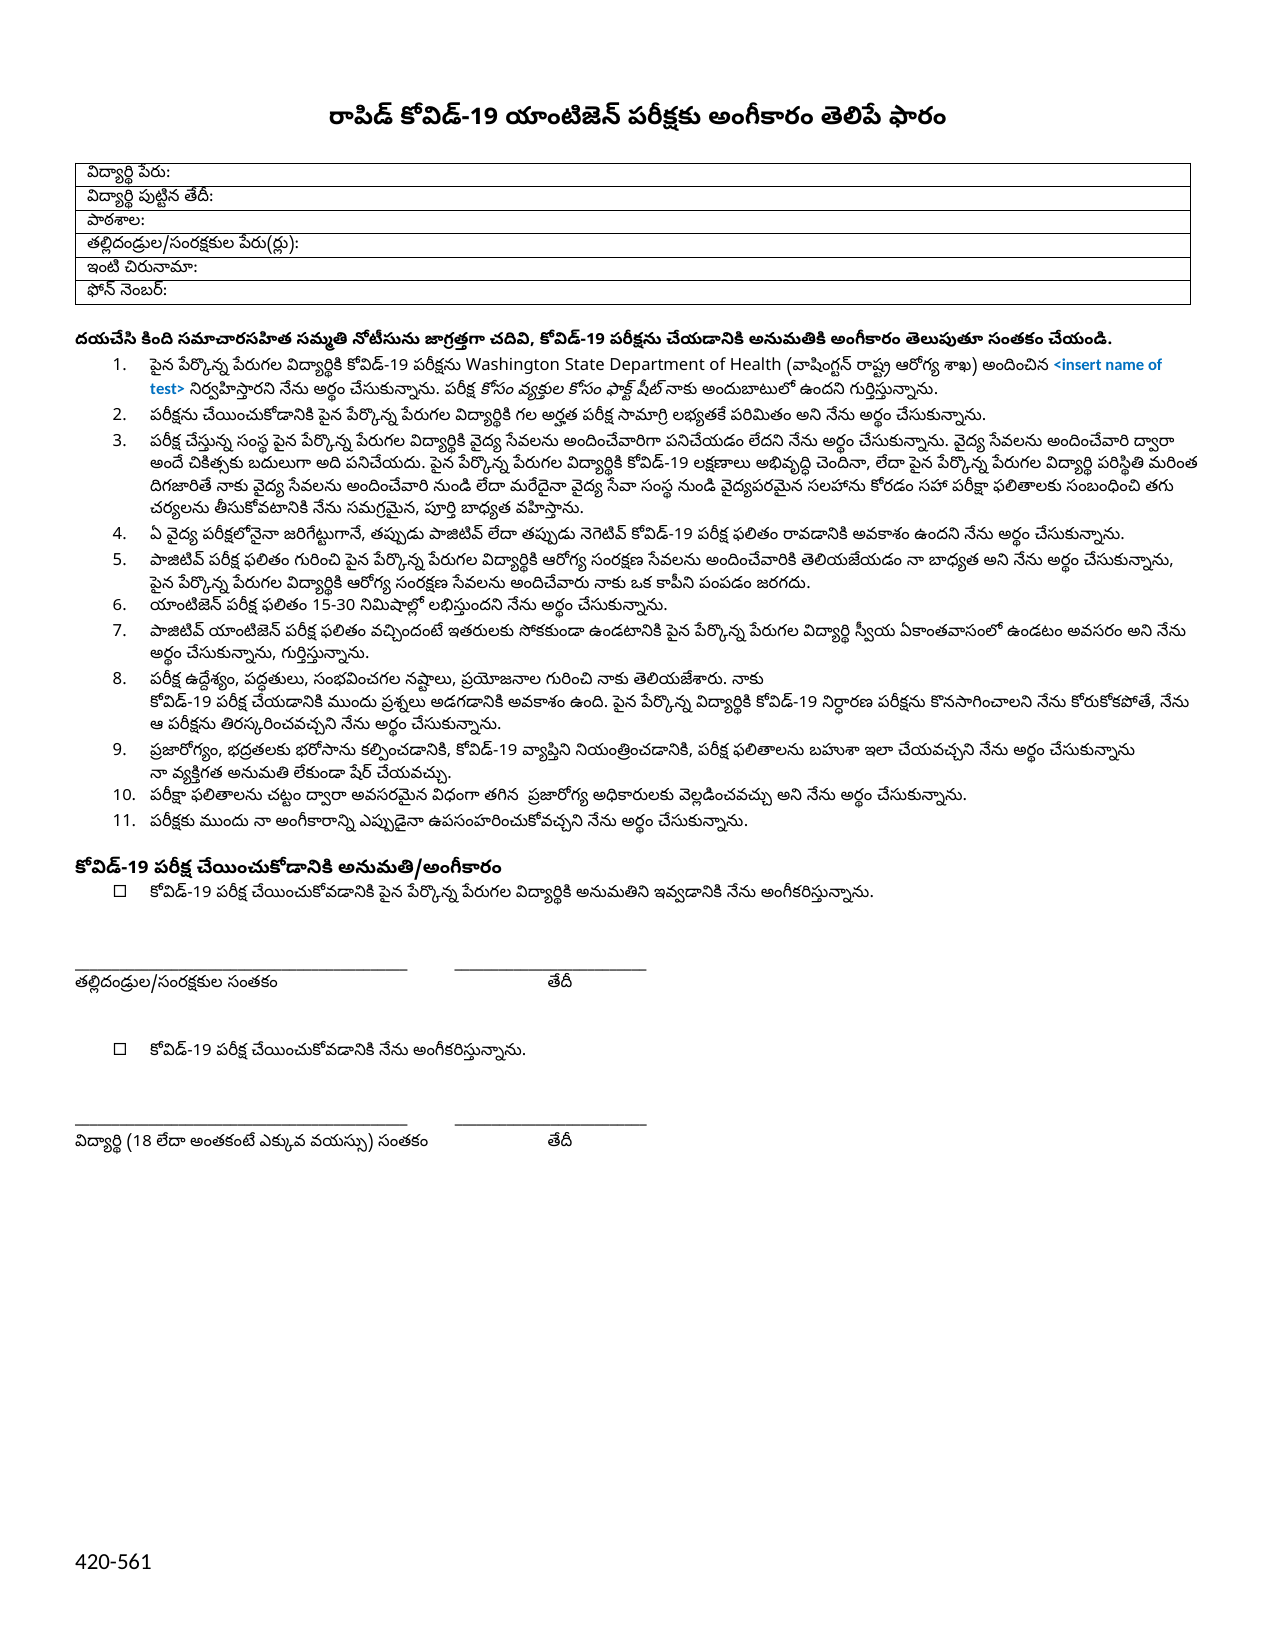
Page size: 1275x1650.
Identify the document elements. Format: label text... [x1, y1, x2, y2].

table_cell ఫోన్ నెంబర్: [76, 281, 1190, 304]
text _____________________________________________ __________________________ [75, 1109, 1200, 1131]
list పరీక్ష ఉద్దేశ్యం, పద్ధతులు, సంభవించగల నష్టాలు, ప్రయోజనాల గురించి నాకు తెలియజేశారు. నాకు [112, 667, 1200, 693]
text _____________________________________________ __________________________ [75, 950, 1200, 973]
list ప్రజారోగ్యం, భద్రతలకు భరోసాను కల్పించడానికి, కోవిడ్-19 వ్యాప్తిని నియంత్రించడానికి, పరీక్ష ఫలితాలను బహుశా ఇలా చేయవచ్చని నేను అర్థం చేసుకున్నాను [112, 738, 1200, 763]
list నా వ్యక్తిగత అనుమతి లేకుండా షేర్ చేయవచ్చు. [150, 763, 1200, 786]
table_cell ఇంటి చిరునామా: [76, 258, 1190, 280]
list పరీక్ష చేస్తున్న సంస్థ పైన పేర్కొన్న పేరుగల విద్యార్థికి వైద్య సేవలను అందించేవారిగా పనిచేయడం లేదని నేను అర్థం చేసుకున్నాను. వైద్య సేవలను అందించేవారి ద్వారా అందే చికిత్సకు బదులుగా అది పనిచేయదు. పైన పేర్కొన్న పేరుగల విద్యార్థికి కోవిడ్-19 లక్షణాలు అభివృద్ధి చెందినా, లేదా పైన పేర్కొన్న పేరుగల విద్యార్థి పరిస్థితి మరింత దిగజారితే నాకు వైద్య సేవలను అందించేవారి నుండి లేదా మరేదైనా వైద్య సేవా సంస్థ నుండి వైద్యపరమైన సలహాను కోరడం సహా పరీక్షా ఫలితాలకు సంబంధించి తగు చర్యలను తీసుకోవటానికి నేను సమగ్రమైన, పూర్తి బాధ్యత వహిస్తాను. [112, 428, 1200, 522]
list యాంటిజెన్ పరీక్ష ఫలితం 15-30 నిమిషాల్లో లభిస్తుందని నేను అర్థం చేసుకున్నాను. [112, 596, 1200, 618]
list పైన పేర్కొన్న పేరుగల విద్యార్థికి కోవిడ్-19 పరీక్షను Washington State Department of Health (వాషింగ్టన్ రాష్ట్ర ఆరోగ్య శాఖ) అందించిన <insert name of test> నిర్వహిస్తారని నేను అర్థం చేసుకున్నాను. పరీక్ష కోసం వ్యక్తుల కోసం ఫాక్ట్ షీట్ నాకు అందుబాటులో ఉందని గుర్తిస్తున్నాను. [112, 353, 1200, 403]
table_cell విద్యార్థి పుట్టిన తేదీ: [76, 187, 1190, 209]
list పాజిటివ్ పరీక్ష ఫలితం గురించి పైన పేర్కొన్న పేరుగల విద్యార్థికి ఆరోగ్య సంరక్షణ సేవలను అందించేవారికి తెలియజేయడం నా బాధ్యత అని నేను అర్థం చేసుకున్నాను, పైన పేర్కొన్న పేరుగల విద్యార్థికి ఆరోగ్య సంరక్షణ సేవలను అందిచేవారు నాకు ఒక కాపీని పంపడం జరగదు. [112, 548, 1200, 596]
text దయచేసి కింది సమాచారసహిత సమ్మతి నోటీసును జాగ్రత్తగా చదివి, కోవిడ్-19 పరీక్షను చేయడానికి అనుమతికి అంగీకారం తెలుపుతూ సంతకం చేయండి. [75, 330, 1200, 353]
list ఏ వైద్య పరీక్షలోనైనా జరిగేట్టుగానే, తప్పుడు పాజిటివ్ లేదా తప్పుడు నెగెటివ్ కోవిడ్-19 పరీక్ష ఫలితం రావడానికి అవకాశం ఉందని నేను అర్థం చేసుకున్నాను. [112, 522, 1200, 548]
list పరీక్షను చేయించుకోడానికి పైన పేర్కొన్న పేరుగల విద్యార్థికి గల అర్హత పరీక్ష సామాగ్రి లభ్యతకే పరిమితం అని నేను అర్థం చేసుకున్నాను. [112, 403, 1200, 428]
text తల్లిదండ్రుల/సంరక్షకుల సంతకం తేదీ [75, 973, 1200, 996]
list పరీక్షా ఫలితాలను చట్టం ద్వారా అవసరమైన విధంగా తగిన ప్రజారోగ్య అధికారులకు వెల్లడించవచ్చు అని నేను అర్థం చేసుకున్నాను. [112, 786, 1200, 808]
table_cell తల్లిదండ్రుల/సంరక్షకుల పేరు(ర్లు): [76, 234, 1190, 257]
list కోవిడ్-19 పరీక్ష చేయించుకోవడానికి నేను అంగీకరిస్తున్నాను. [112, 1041, 1200, 1063]
list పరీక్షకు ముందు నా అంగీకారాన్ని ఎప్పుడైనా ఉపసంహరించుకోవచ్చని నేను అర్థం చేసుకున్నాను. [112, 808, 1200, 834]
table_header విద్యార్థి పేరు: [76, 164, 1190, 186]
list కోవిడ్-19 పరీక్ష చేయించుకోవడానికి పైన పేర్కొన్న పేరుగల విద్యార్థికి అనుమతిని ఇవ్వడానికి నేను అంగీకరిస్తున్నాను. [112, 882, 1200, 905]
list కోవిడ్-19 పరీక్ష చేయడానికి ముందు ప్రశ్నలు అడగడానికి అవకాశం ఉంది. పైన పేర్కొన్న విద్యార్థికి కోవిడ్-19 నిర్ధారణ పరీక్షను కొనసాగించాలని నేను కోరుకోకపోతే, నేను ఆ పరీక్షను తిరస్కరించవచ్చని నేను అర్థం చేసుకున్నాను. [150, 693, 1200, 738]
table_cell పాఠశాల: [76, 211, 1190, 233]
text రాపిడ్ కోవిడ్-19 యాంటిజెన్ పరీక్షకు అంగీకారం తెలిపే ఫారం [75, 103, 1200, 137]
list పాజిటివ్ యాంటిజెన్ పరీక్ష ఫలితం వచ్చిందంటే ఇతరులకు సోకకుండా ఉండటానికి పైన పేర్కొన్న పేరుగల విద్యార్థి స్వీయ ఏకాంతవాసంలో ఉండటం అవసరం అని నేను అర్థం చేసుకున్నాను, గుర్తిస్తున్నాను. [112, 618, 1200, 667]
text విద్యార్థి (18 లేదా అంతకంటే ఎక్కువ వయస్సు) సంతకం తేదీ [75, 1131, 1200, 1154]
text కోవిడ్-19 పరీక్ష చేయించుకోడానికి అనుమతి/అంగీకారం [75, 857, 1200, 882]
